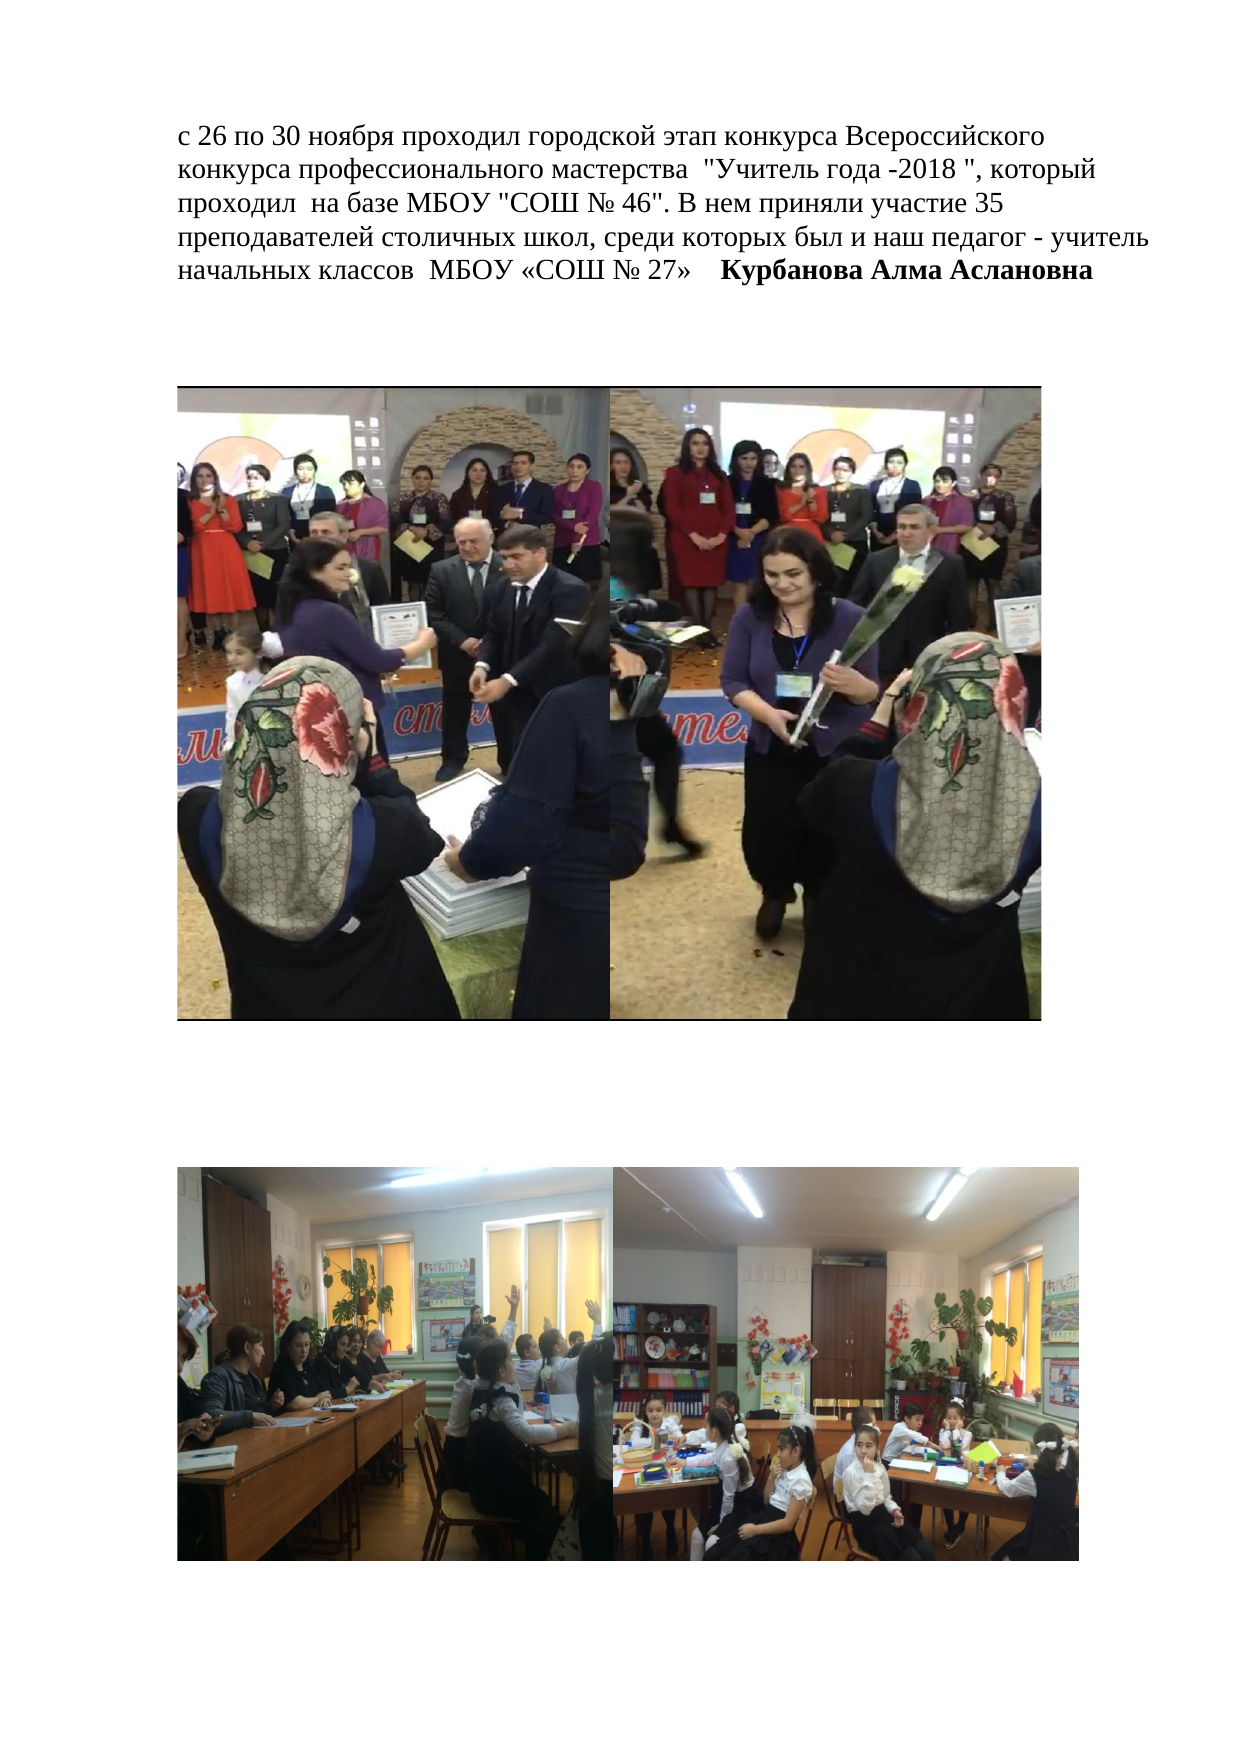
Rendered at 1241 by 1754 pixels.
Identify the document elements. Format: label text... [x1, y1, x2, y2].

text с 26 по 30 ноября проходил городской этап конкурса Всероссийского конкурса профессионального мастерства "Учитель года -2018 ", который проходил на базе МБОУ "СОШ № 46". В нем приняли участие 35 преподавателей столичных школ, среди которых был и наш педагог - учитель начальных классов МБОУ «СОШ № 27» Курбанова Алма Аслановна [604, 118, 1152, 286]
picture [177, 386, 1042, 1021]
picture [177, 1167, 1079, 1561]
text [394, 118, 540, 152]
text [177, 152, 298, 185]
